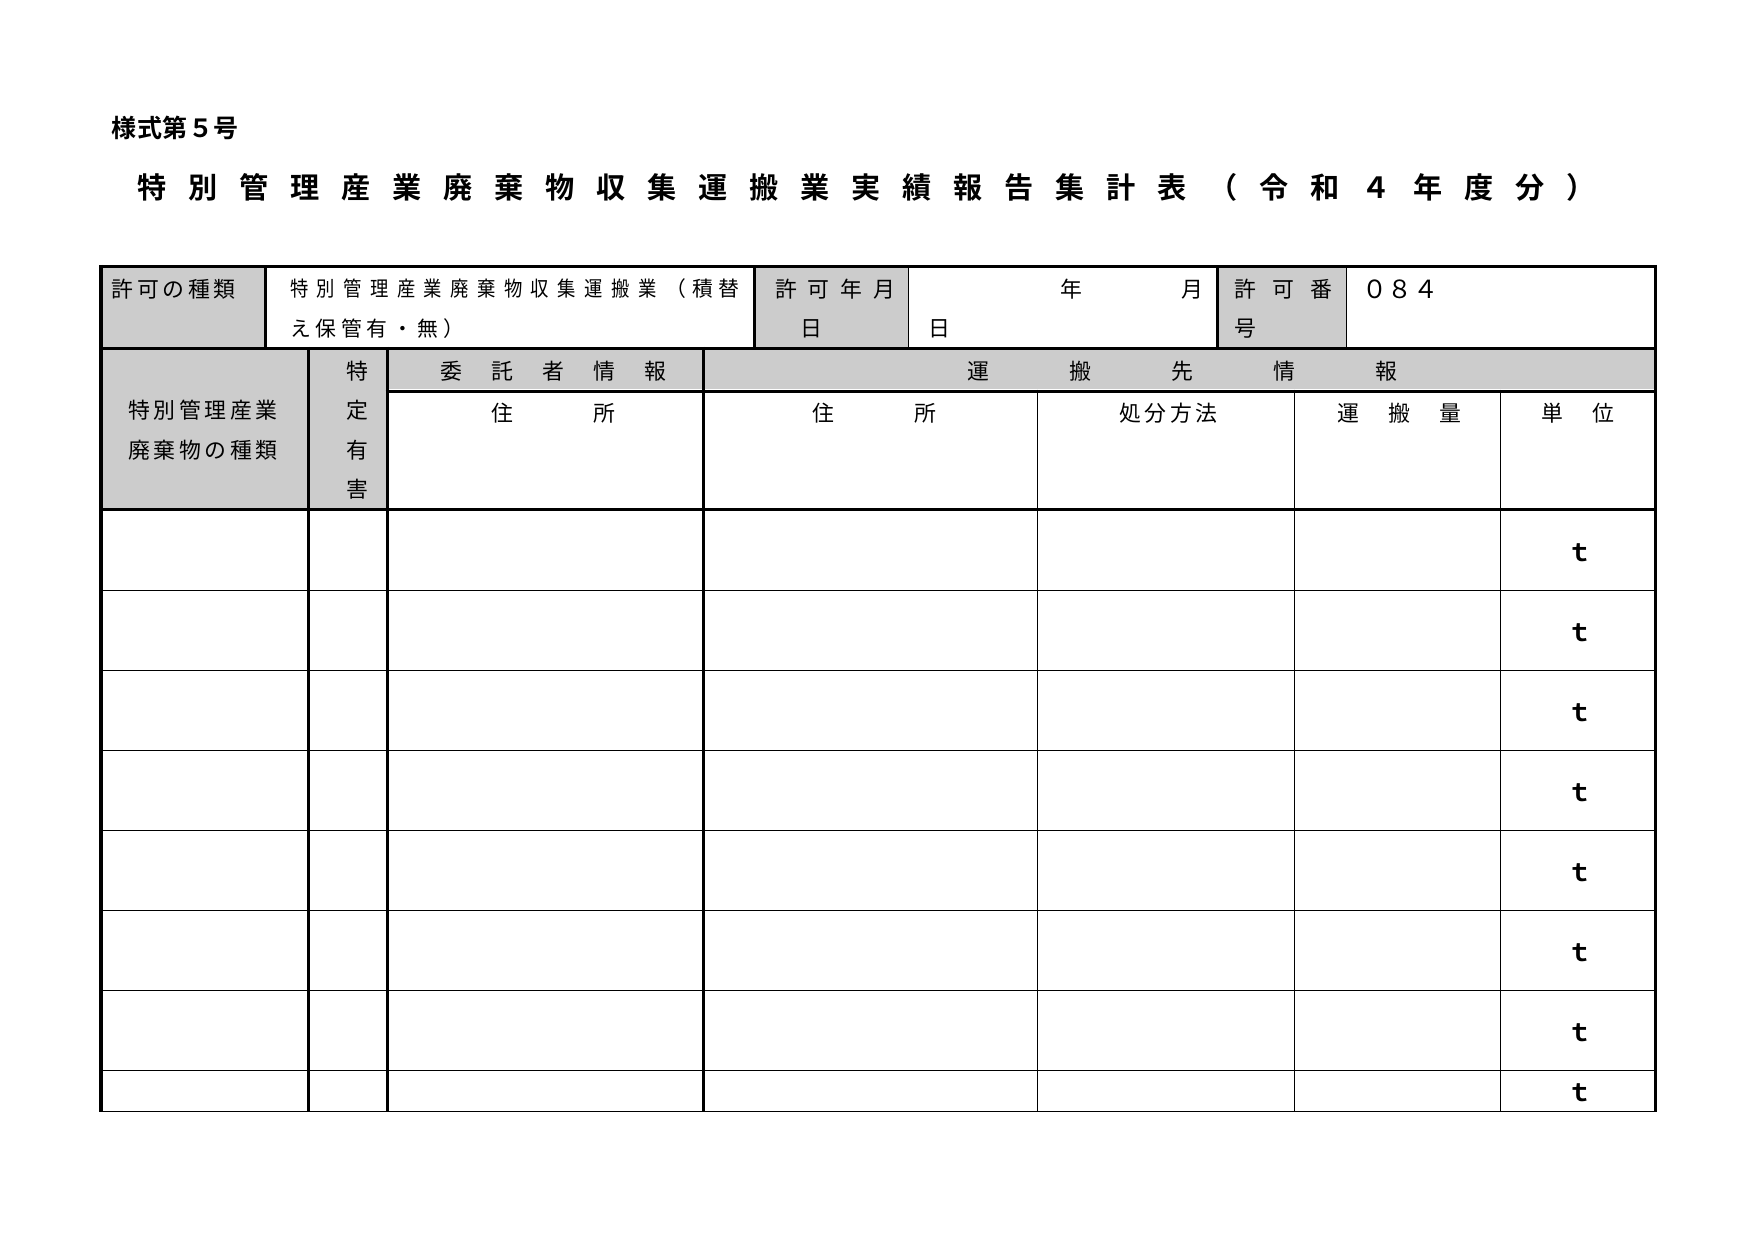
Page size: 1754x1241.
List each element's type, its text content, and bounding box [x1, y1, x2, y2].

table_cell [705, 911, 1037, 990]
table_cell ｔ [1501, 591, 1654, 670]
table_header 年 月 日 [909, 268, 1216, 347]
table_header 許可番号 [1219, 268, 1346, 347]
table_cell [310, 751, 386, 830]
table_cell [1038, 671, 1294, 750]
table_cell [1295, 831, 1500, 910]
table_cell [389, 991, 702, 1070]
table_cell [310, 511, 386, 590]
table_cell [1038, 911, 1294, 990]
table_cell [310, 991, 386, 1070]
table_cell [310, 591, 386, 670]
table_cell [103, 991, 307, 1070]
table_cell ｔ [1501, 991, 1654, 1070]
table_cell [389, 831, 702, 910]
table_cell [310, 911, 386, 990]
table_cell 単 位 [1501, 393, 1654, 508]
table_header 許可年月日 [756, 268, 908, 347]
table_cell [310, 831, 386, 910]
table_cell [103, 831, 307, 910]
table_cell [705, 1071, 1037, 1111]
table_cell ｔ [1501, 911, 1654, 990]
table_cell ｔ [1501, 831, 1654, 910]
table_cell [103, 671, 307, 750]
table_cell [103, 511, 307, 590]
table_cell ｔ [1501, 751, 1654, 830]
table_cell [705, 991, 1037, 1070]
table_cell ｔ [1501, 1071, 1654, 1111]
table_cell [1038, 991, 1294, 1070]
table_cell 住 所 [389, 393, 702, 508]
table_cell 運 搬 先 情 報 [705, 350, 1654, 389]
table_cell [389, 671, 702, 750]
table_cell [103, 591, 307, 670]
table_cell [1295, 911, 1500, 990]
table_cell 住 所 [705, 393, 1037, 508]
table_cell [1038, 751, 1294, 830]
table_cell [705, 751, 1037, 830]
table_cell [705, 591, 1037, 670]
table_cell 処分方法 [1038, 393, 1294, 508]
table_cell [310, 671, 386, 750]
table_cell [1295, 671, 1500, 750]
text 様式第５号 [111, 107, 1643, 146]
table_cell [389, 911, 702, 990]
table_cell [1295, 991, 1500, 1070]
table_cell [1295, 511, 1500, 590]
table_cell [705, 511, 1037, 590]
table_cell [389, 1071, 702, 1111]
table_cell [389, 591, 702, 670]
table_cell [103, 1071, 307, 1111]
table_cell [705, 831, 1037, 910]
table_cell [1038, 1071, 1294, 1111]
table_cell 委 託 者 情 報 [389, 350, 702, 389]
table_cell [705, 671, 1037, 750]
table_cell 運 搬 量 [1295, 393, 1500, 508]
table_cell [1038, 831, 1294, 910]
table_cell [1295, 1071, 1500, 1111]
table_cell [1038, 511, 1294, 590]
table_cell 特別管理産業 廃棄物の種類 [103, 350, 307, 508]
table_cell ｔ [1501, 511, 1654, 590]
table_cell ｔ [1501, 671, 1654, 750]
table_cell [389, 511, 702, 590]
table_cell [310, 1071, 386, 1111]
table_cell 特定有害 [310, 350, 386, 508]
table_cell [103, 911, 307, 990]
table_header ０８４ [1347, 268, 1654, 347]
table_header 許可の種類 [103, 268, 264, 347]
table_cell [103, 751, 307, 830]
text 特別管理産業廃棄物収集運搬業実績報告集計表（令和４年度分） [111, 146, 1643, 225]
table_cell [1295, 591, 1500, 670]
table_cell [1295, 751, 1500, 830]
table_cell [1038, 591, 1294, 670]
table_header 特別管理産業廃棄物収集運搬業（積替え保管有・無） [267, 268, 753, 347]
table_cell [389, 751, 702, 830]
